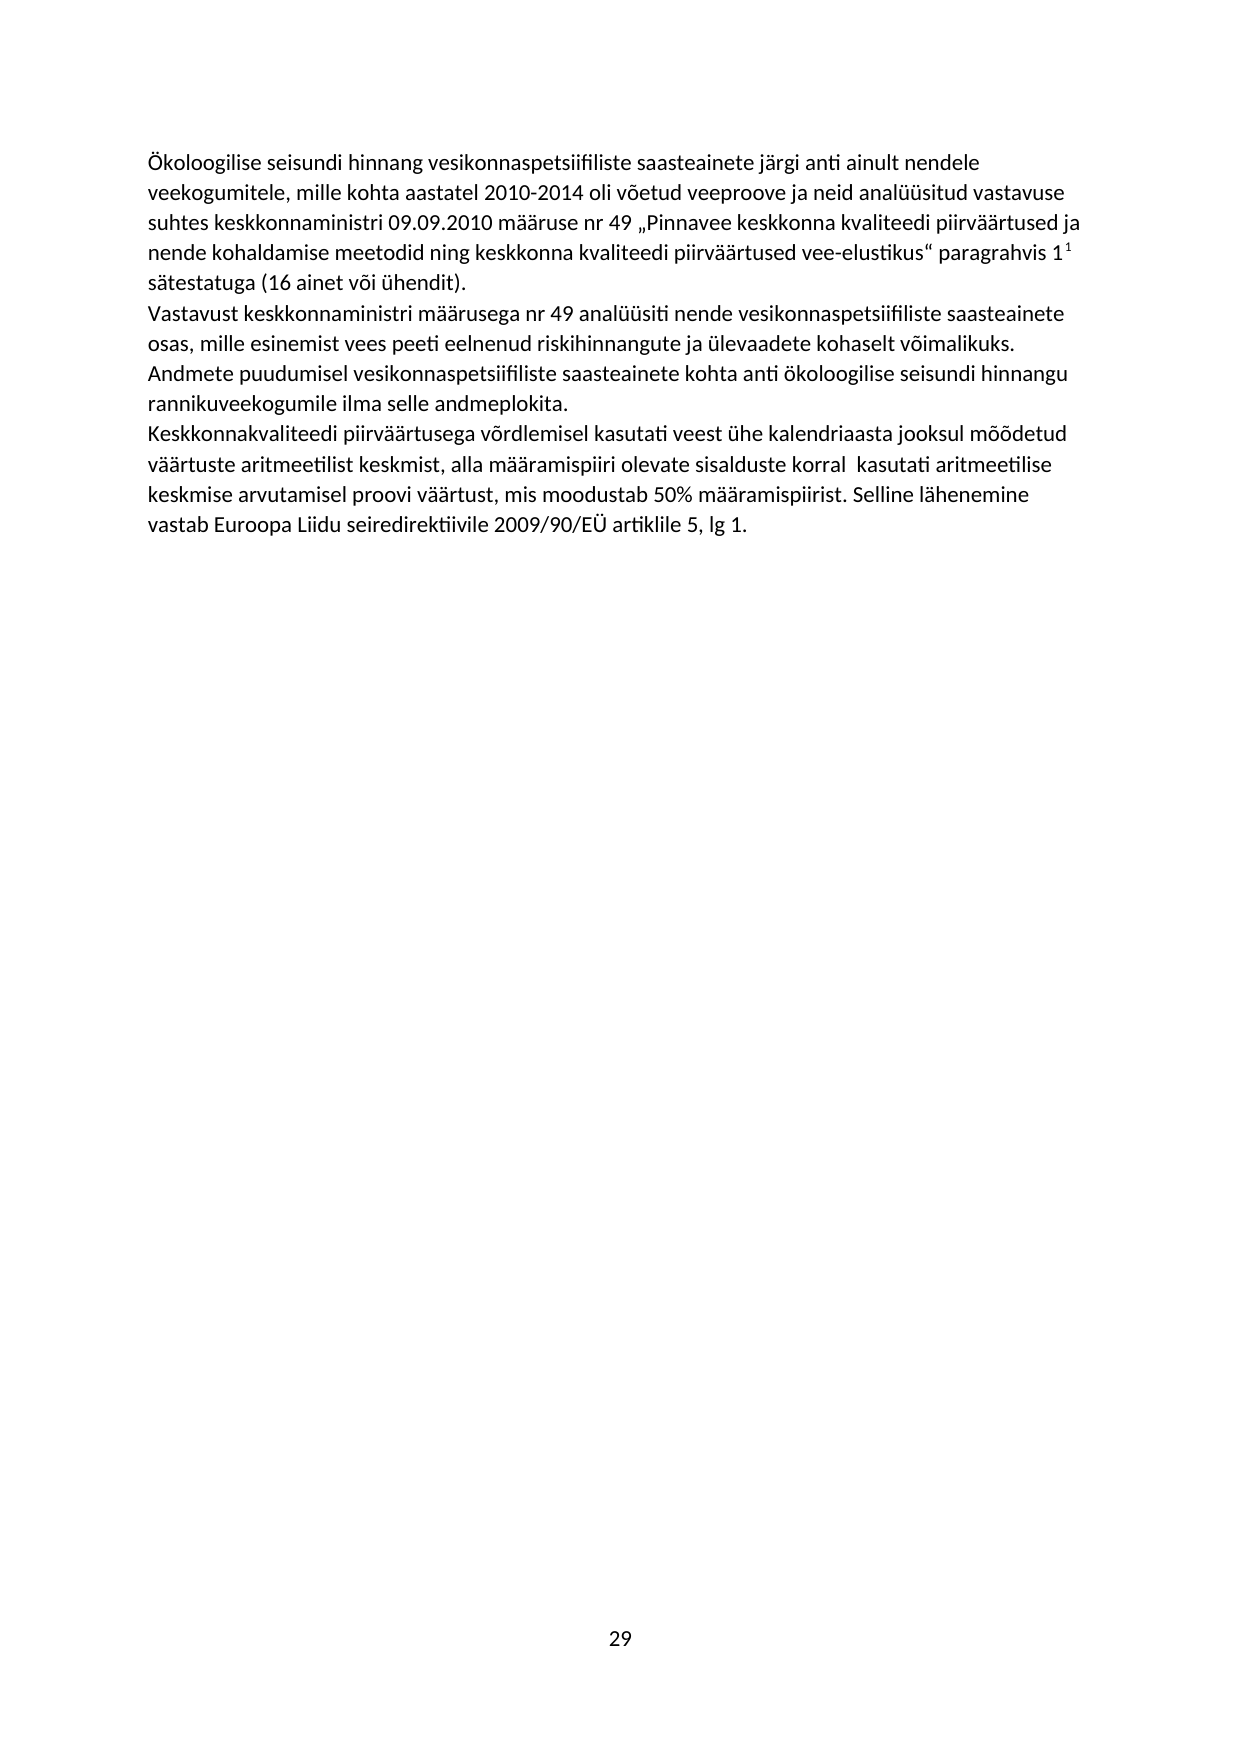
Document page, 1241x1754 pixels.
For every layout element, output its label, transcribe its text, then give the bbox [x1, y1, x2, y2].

text Keskkonnakvaliteedi piirväärtusega võrdlemisel kasutati veest ühe kalendriaasta jooksul mõõdetud väärtuste aritmeetilist keskmist, alla määramispiiri olevate sisalduste korral kasutati aritmeetilise keskmise arvutamisel proovi väärtust, mis moodustab 50% määramispiirist. Selline lähenemine vastab Euroopa Liidu seiredirektiivile 2009/90/EÜ artiklile 5, lg 1. [148, 419, 1093, 538]
text Vastavust keskkonnaministri määrusega nr 49 analüüsiti nende vesikonnaspetsiifiliste saasteainete osas, mille esinemist vees peeti eelnenud riskihinnangute ja ülevaadete kohaselt võimalikuks. Andmete puudumisel vesikonnaspetsiifiliste saasteainete kohta anti ökoloogilise seisundi hinnangu rannikuveekogumile ilma selle andmeplokita. [148, 299, 1093, 417]
text Ökoloogilise seisundi hinnang vesikonnaspetsiifiliste saasteainete järgi anti ainult nendele veekogumitele, mille kohta aastatel 2010-2014 oli võetud veeproove ja neid analüüsitud vastavuse suhtes keskkonnaministri 09.09.2010 määruse nr 49 „Pinnavee keskkonna kvaliteedi piirväärtused ja nende kohaldamise meetodid ning keskkonna kvaliteedi piirväärtused vee-elustikus“ paragrahvis 11 sätestatuga (16 ainet või ühendit). [148, 148, 1093, 296]
